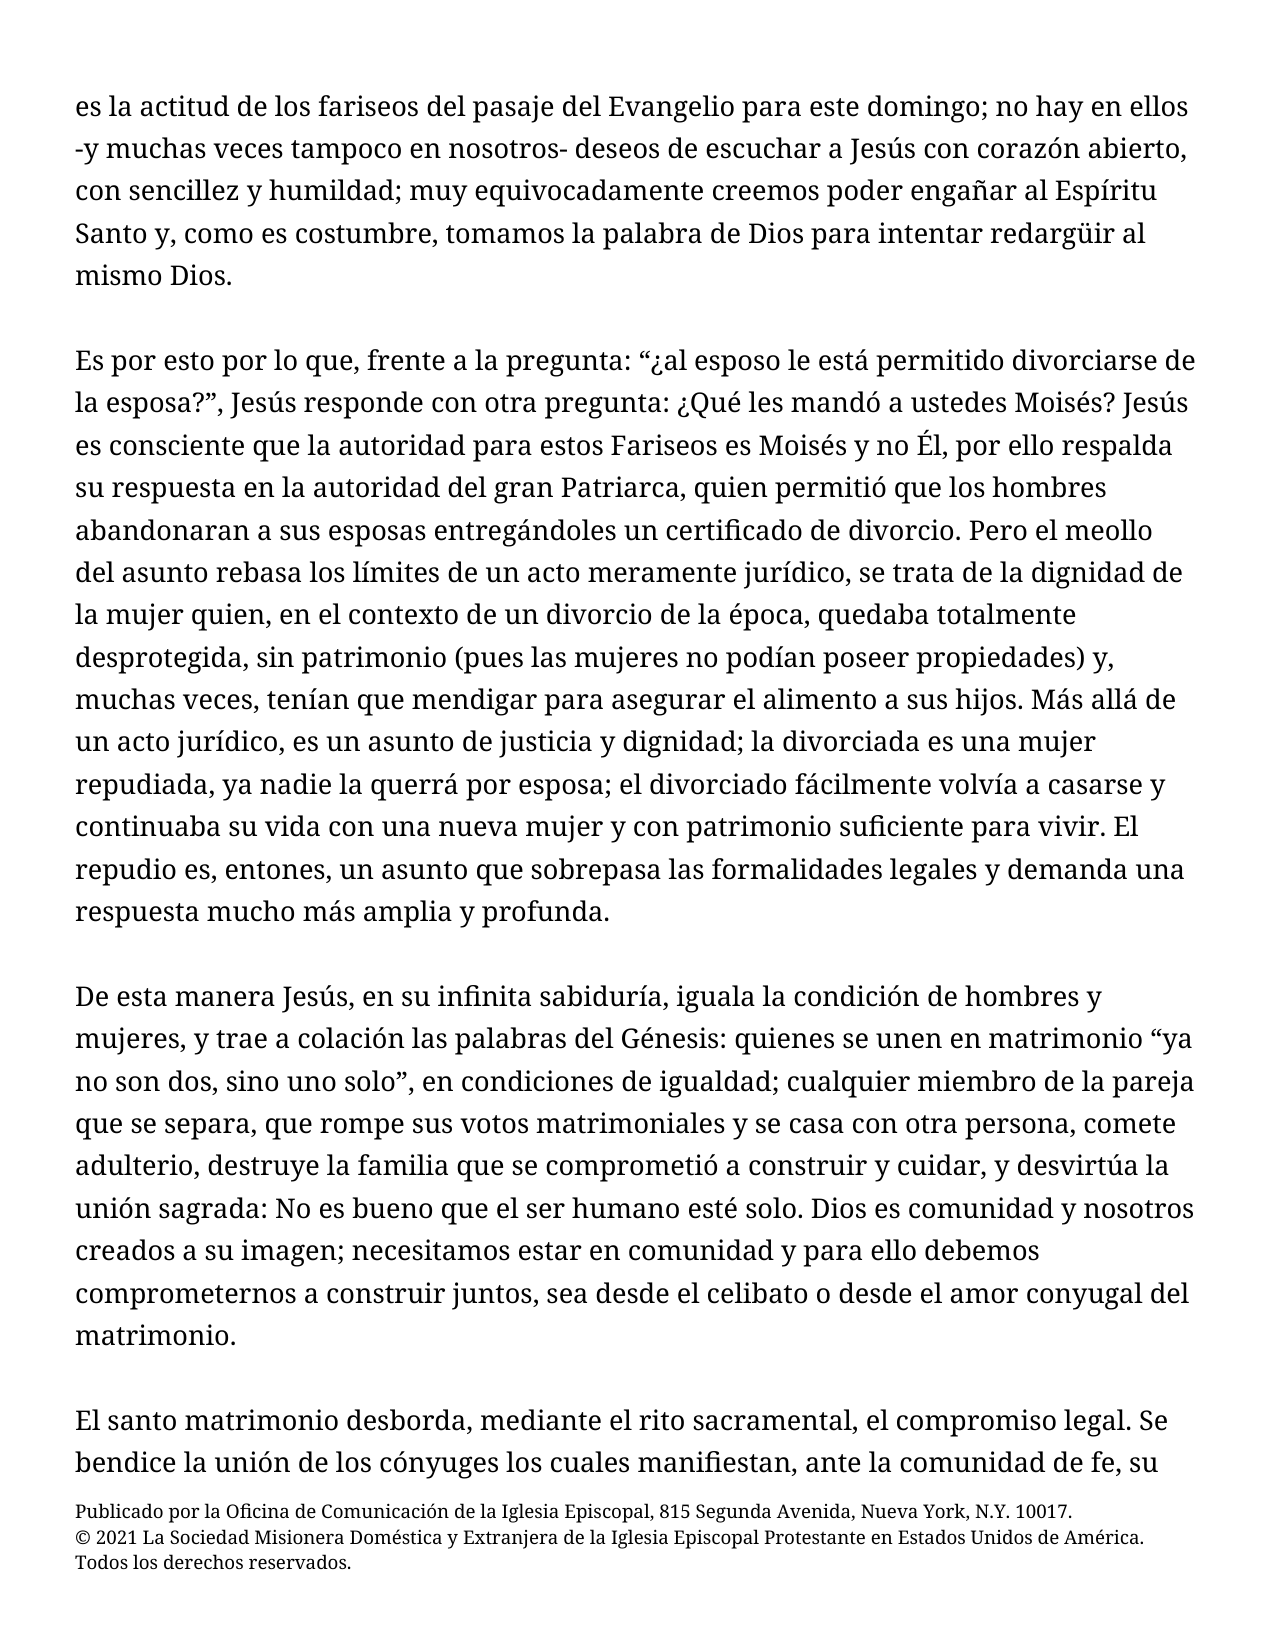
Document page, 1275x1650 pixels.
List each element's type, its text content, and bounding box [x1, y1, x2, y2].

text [75, 1401, 1200, 1481]
text Es por esto por lo que, frente a la pregunta: “¿al esposo le está permitido divorciarse de la esposa?”, Jesús responde con otra pregunta: ¿Qué les mandó a ustedes Moisés? Jesús es consciente que la autoridad para estos Fariseos es Moisés y no Él, por ello respalda su respuesta en la autoridad del gran Patriarca, quien permitió que los hombres abandonaran a sus esposas entregándoles un certificado de divorcio. Pero el meollo del asunto rebasa los límites de un acto meramente jurídico, se trata de la dignidad de la mujer quien, en el contexto de un divorcio de la época, quedaba totalmente desprotegida, sin patrimonio (pues las mujeres no podían poseer propiedades) y, muchas veces, tenían que mendigar para asegurar el alimento a sus hijos. Más allá de un acto jurídico, es un asunto de justicia y dignidad; la divorciada es una mujer repudiada, ya nadie la querrá por esposa; el divorciado fácilmente volvía a casarse y continuaba su vida con una nueva mujer y con patrimonio suficiente para vivir. El repudio es, entones, un asunto que sobrepasa las formalidades legales y demanda una respuesta mucho más amplia y profunda. [75, 341, 1200, 929]
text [75, 87, 1200, 293]
text De esta manera Jesús, en su infinita sabiduría, iguala la condición de hombres y mujeres, y trae a colación las palabras del Génesis: quienes se unen en matrimonio “ya no son dos, sino uno solo”, en condiciones de igualdad; cualquier miembro de la pareja que se separa, que rompe sus votos matrimoniales y se casa con otra persona, comete adulterio, destruye la familia que se comprometió a construir y cuidar, y desvirtúa la unión sagrada: No es bueno que el ser humano esté solo. Dios es comunidad y nosotros creados a su imagen; necesitamos estar en comunidad y para ello debemos comprometernos a construir juntos, sea desde el celibato o desde el amor conyugal del matrimonio. [75, 977, 1200, 1353]
